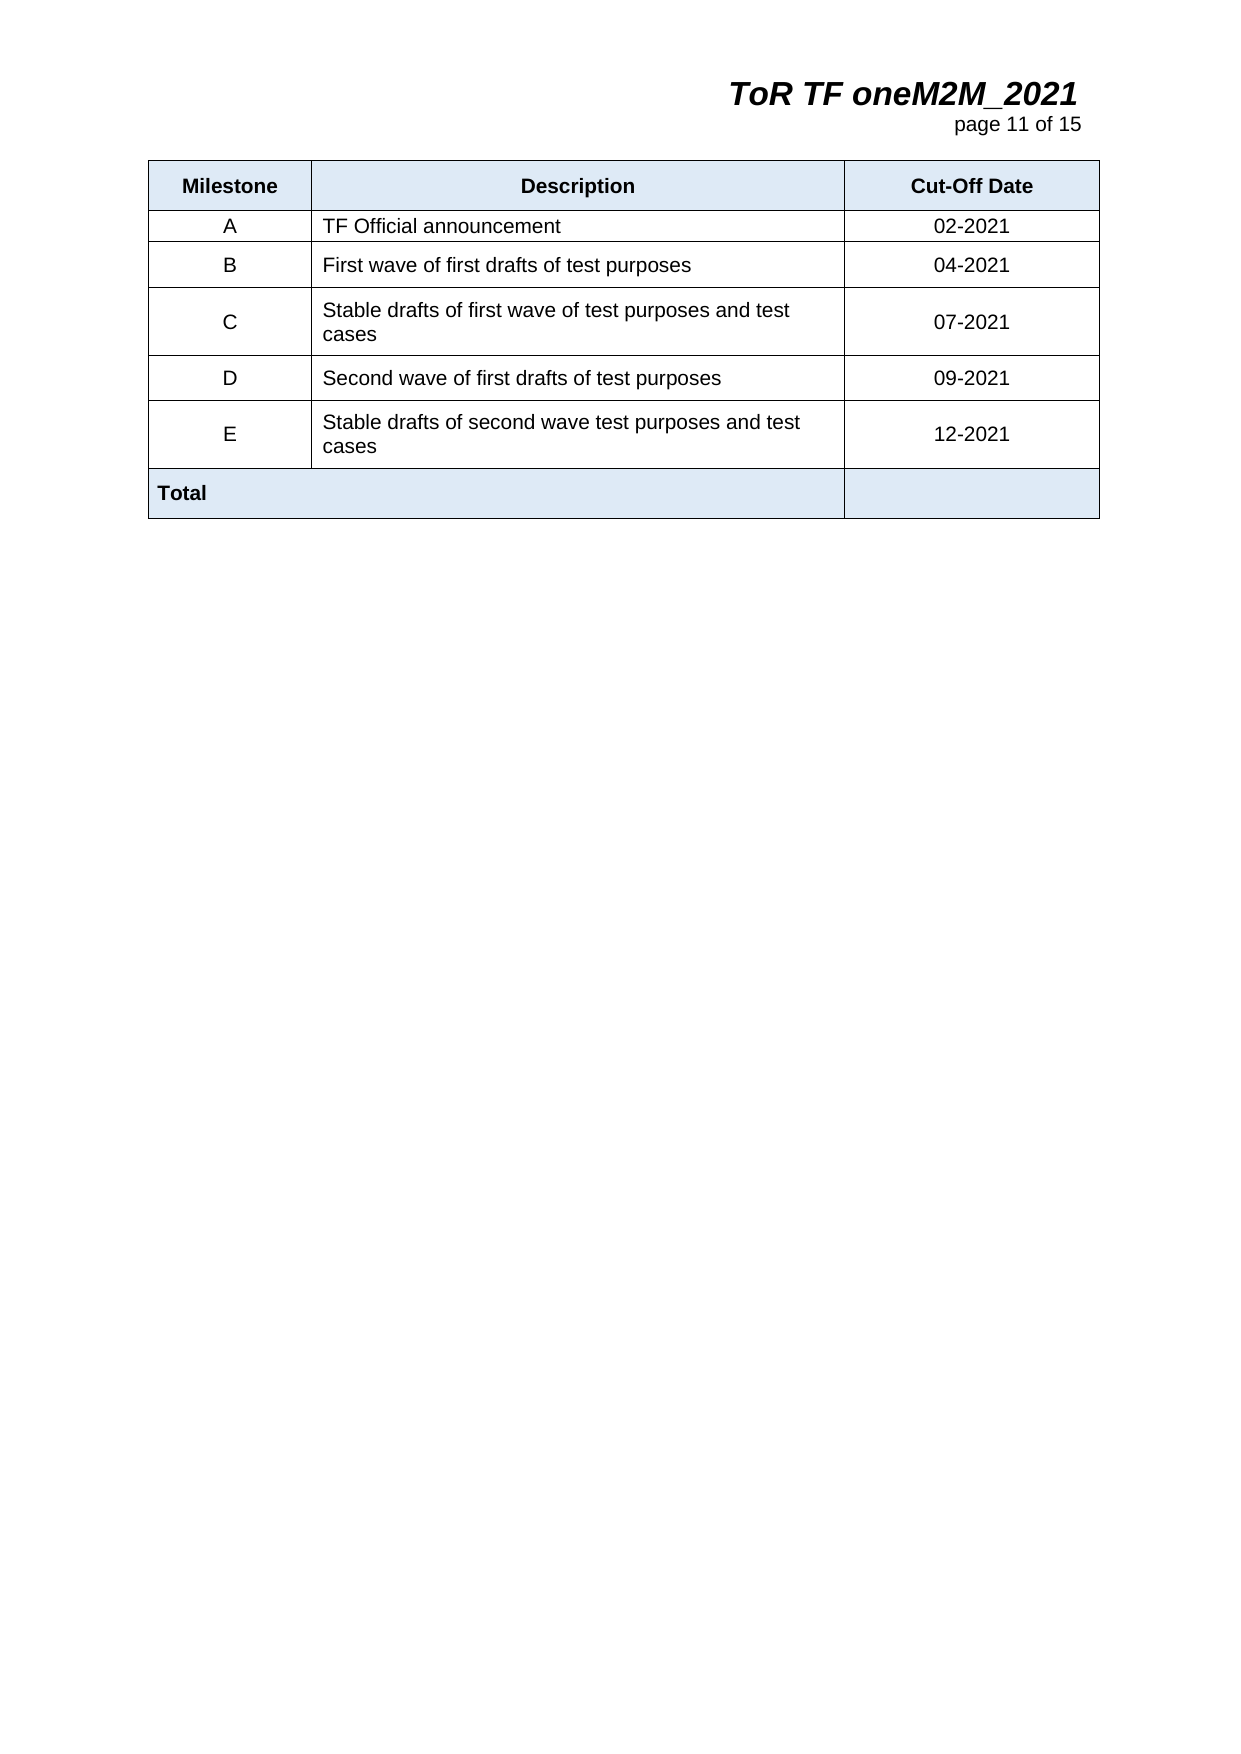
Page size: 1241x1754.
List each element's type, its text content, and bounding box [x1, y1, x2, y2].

table_cell First wave of first drafts of test purposes [312, 242, 844, 287]
table_cell Stable drafts of first wave of test purposes and test cases [312, 288, 844, 355]
table_cell Total [149, 469, 844, 518]
table_cell E [149, 401, 311, 468]
table_cell Stable drafts of second wave test purposes and test cases [312, 401, 844, 468]
table_cell Second wave of first drafts of test purposes [312, 356, 844, 399]
table_cell 09-2021 [845, 356, 1099, 399]
table_cell [845, 469, 1099, 518]
table_cell D [149, 356, 311, 399]
table_cell 07-2021 [845, 288, 1099, 355]
table_cell B [149, 242, 311, 287]
table_header Cut-Off Date [845, 161, 1099, 210]
table_cell C [149, 288, 311, 355]
table_cell A [149, 211, 311, 241]
table_cell 04-2021 [845, 242, 1099, 287]
table_cell 02-2021 [845, 211, 1099, 241]
table_header Description [312, 161, 844, 210]
table_cell TF Official announcement [312, 211, 844, 241]
table_header Milestone [149, 161, 311, 210]
table_cell 12-2021 [845, 401, 1099, 468]
